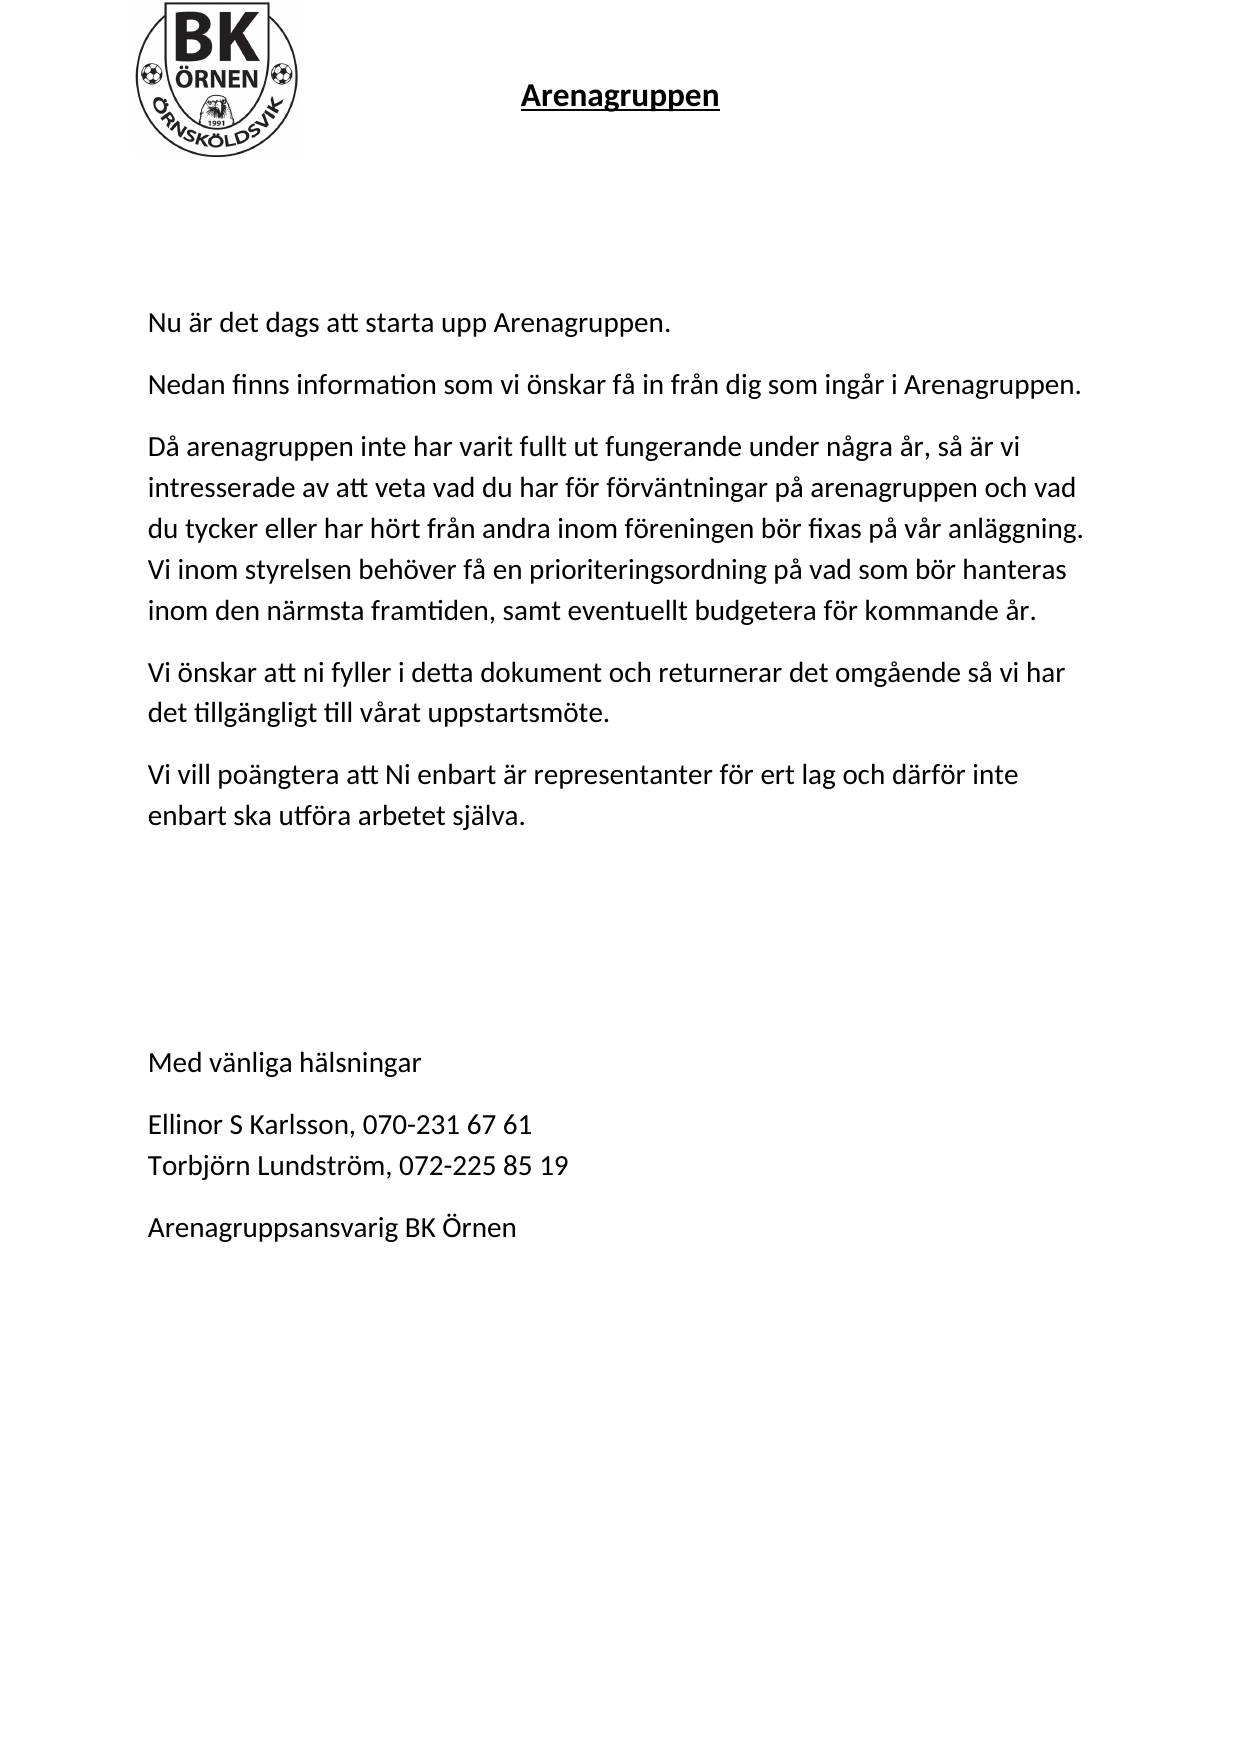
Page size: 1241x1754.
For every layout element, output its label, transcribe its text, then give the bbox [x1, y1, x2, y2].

text Vi önskar att ni fyller i detta dokument och returnerar det omgående så vi har det tillgängligt till vårat uppstartsmöte. [148, 654, 1093, 730]
text Med vänliga hälsningar [148, 1044, 1093, 1080]
text Nu är det dags att starta upp Arenagruppen. [148, 304, 1093, 340]
text Vi vill poängtera att Ni enbart är representanter för ert lag och därför inte enbart ska utföra arbetet själva. [148, 756, 1093, 833]
text Nedan finns information som vi önskar få in från dig som ingår i Arenagruppen. [148, 366, 1093, 402]
text Ellinor S Karlsson, 070-231 67 61 Torbjörn Lundström, 072-225 85 19 [148, 1106, 1093, 1183]
text Arenagruppsansvarig BK Örnen [148, 1209, 1093, 1244]
picture [132, 0, 299, 157]
text Då arenagruppen inte har varit fullt ut fungerande under några år, så är vi intresserade av att veta vad du har för förväntningar på arenagruppen och vad du tycker eller har hört från andra inom föreningen bör fixas på vår anläggning. Vi inom styrelsen behöver få en prioriteringsordning på vad som bör hanteras inom den närmsta framtiden, samt eventuellt budgetera för kommande år. [148, 428, 1093, 627]
